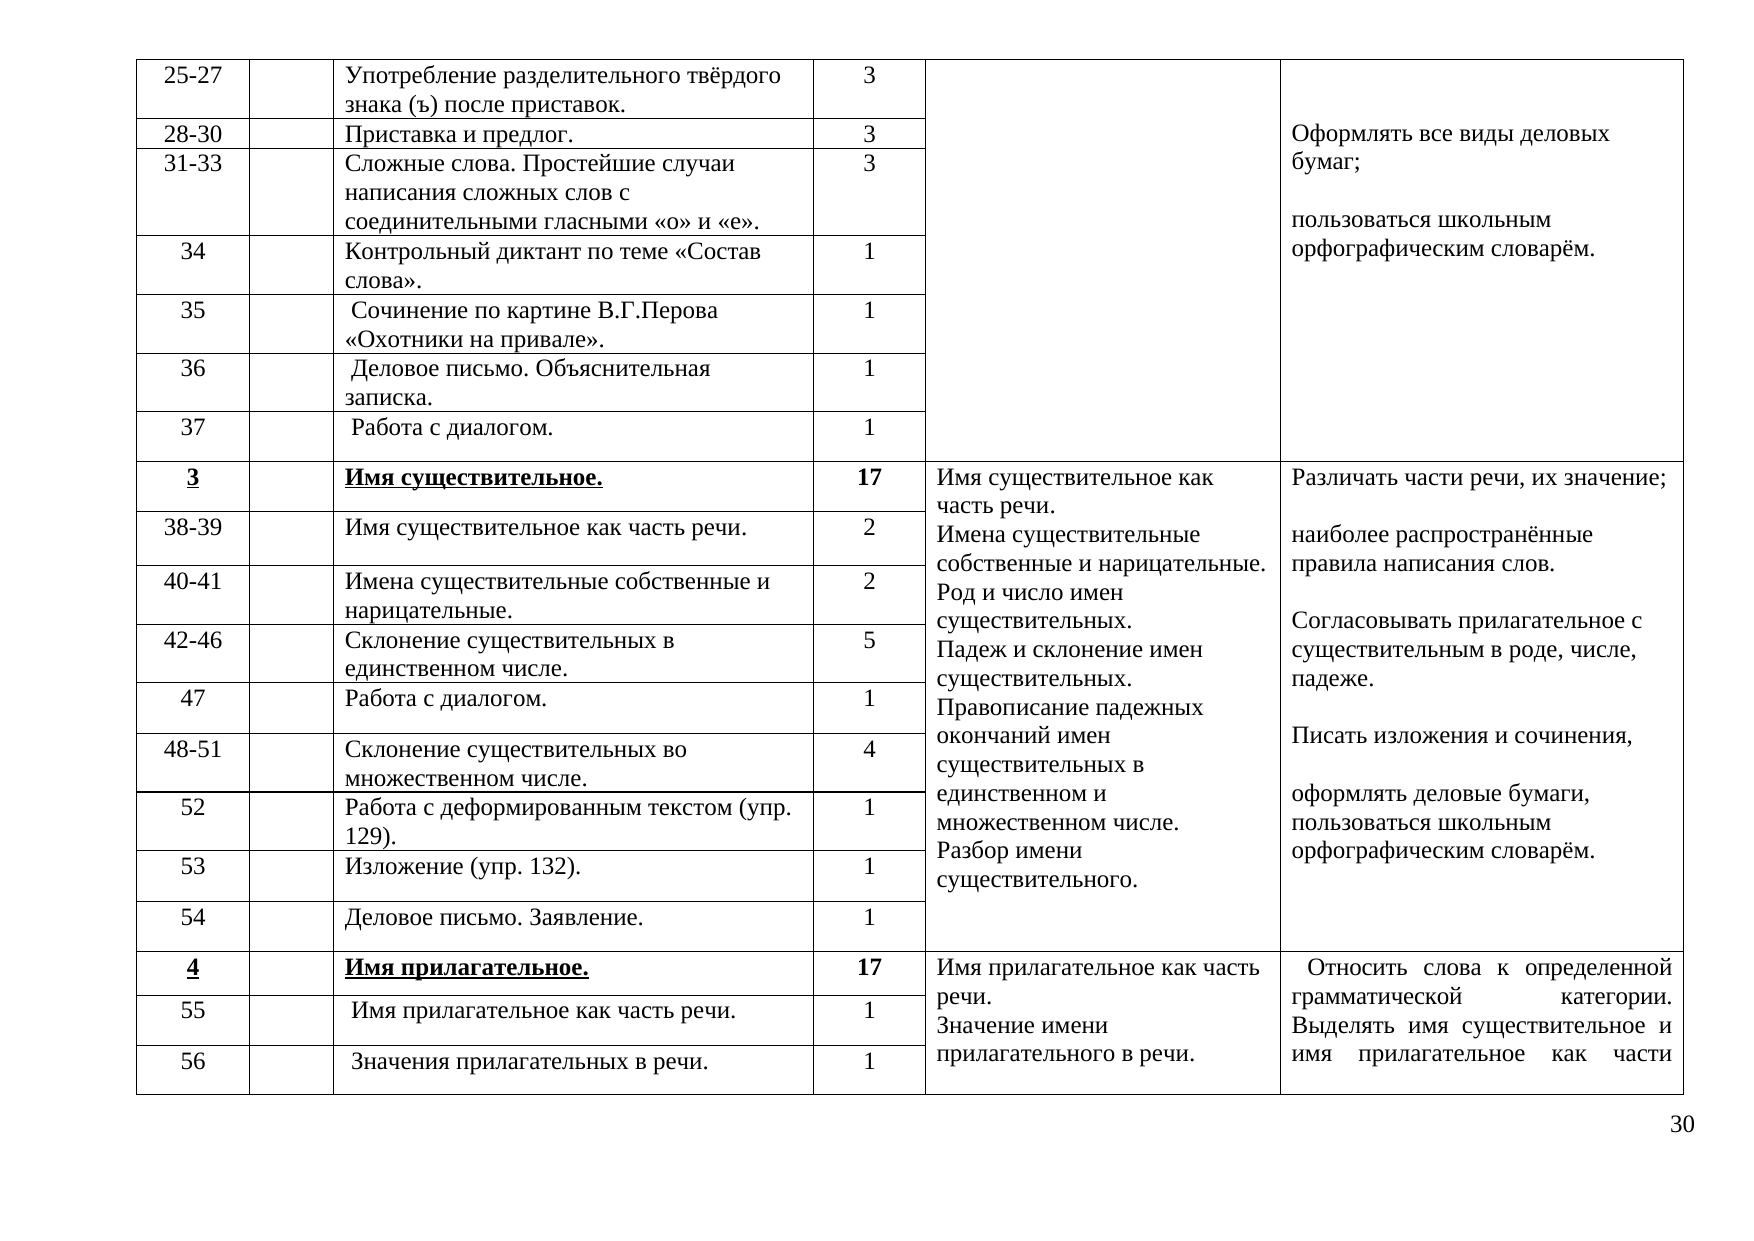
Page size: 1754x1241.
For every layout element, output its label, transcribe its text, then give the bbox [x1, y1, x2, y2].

table_cell Имя существительное как часть речи. [334, 512, 813, 565]
table_cell 56 [137, 1046, 249, 1093]
table_cell 3 [814, 60, 925, 118]
table_cell 1 [814, 1046, 925, 1093]
table_cell Имя прилагательное. [334, 952, 813, 994]
table_cell [250, 952, 333, 994]
table_cell Приставка и предлог. [334, 119, 813, 147]
table_cell 37 [137, 412, 249, 461]
table_cell Изложение (упр. 132). [334, 851, 813, 901]
table_cell [250, 734, 333, 791]
table_cell 2 [814, 512, 925, 565]
table_cell 35 [137, 295, 249, 352]
table_cell 3 [137, 462, 249, 511]
table_cell Контрольный диктант по теме «Состав слова». [334, 236, 813, 294]
table_cell 1 [814, 851, 925, 901]
table_cell Сложные слова. Простейшие случаи написания сложных слов с соединительными гласными «о» и «е». [334, 149, 813, 235]
table_cell Имя прилагательное как часть речи. [334, 996, 813, 1045]
table_cell [250, 236, 333, 294]
table_cell 36 [137, 354, 249, 411]
table_cell 48-51 [137, 734, 249, 791]
table_cell 28-30 [137, 119, 249, 147]
table_cell [250, 996, 333, 1045]
table_cell 4 [137, 952, 249, 994]
table_cell [250, 851, 333, 901]
table_cell 1 [814, 996, 925, 1045]
table_cell 1 [814, 295, 925, 352]
table_cell 25-27 [137, 60, 249, 118]
table_cell 1 [814, 793, 925, 850]
table_cell Работа с диалогом. [334, 412, 813, 461]
table_cell 52 [137, 793, 249, 850]
table_cell 42-46 [137, 625, 249, 682]
table_cell Относить слова к определенной грамматической категории. Выделять имя существительное и имя прилагательное как части речи. Ставить вопросы к прилагательным; определять род, число, падеж существительных и связанных с ними прилагательных. Проверять безударные окончания прилагательных способом постановки вопроса; выделять окончания прилагательных. Проводить морфологический разбор имени прилагательного. Применять способы проверки написания гласных и согласных в корне слова. Пользоваться школьным орфографическим словарём. Уметь высказываться устно и письменно по плану. [1281, 952, 1683, 1093]
table_cell [250, 793, 333, 850]
table_cell 38-39 [137, 512, 249, 565]
table_cell 17 [814, 462, 925, 511]
table_cell Имя существительное. [334, 462, 813, 511]
table_cell Деловое письмо. Заявление. [334, 902, 813, 951]
table_cell Различать части речи, их значение; наиболее распространённые правила написания слов. Согласовывать прилагательное с существительным в роде, числе, падеже. Писать изложения и сочинения, оформлять деловые бумаги, пользоваться школьным орфографическим словарём. [1281, 462, 1683, 951]
table_cell [250, 512, 333, 565]
table_cell 54 [137, 902, 249, 951]
table_cell 55 [137, 996, 249, 1045]
table_cell [250, 1046, 333, 1093]
table_cell [250, 149, 333, 235]
table_cell Употребление разделительного твёрдого знака (ъ) после приставок. [334, 60, 813, 118]
table_cell 5 [814, 625, 925, 682]
table_cell Имена существительные собственные и нарицательные. [334, 566, 813, 624]
table_cell [250, 60, 333, 118]
table_cell [250, 295, 333, 352]
table_cell 53 [137, 851, 249, 901]
table_cell 3 [814, 149, 925, 235]
table_cell 4 [814, 734, 925, 791]
table_cell Склонение существительных во множественном числе. [334, 734, 813, 791]
table_cell 1 [814, 902, 925, 951]
table_cell Значения прилагательных в речи. [334, 1046, 813, 1093]
table_cell Сочинение по картине В.Г.Перова «Охотники на привале». [334, 295, 813, 352]
table_cell [250, 354, 333, 411]
table_cell Деловое письмо. Объяснительная записка. [334, 354, 813, 411]
table_cell [250, 625, 333, 682]
table_cell [250, 566, 333, 624]
table_cell 1 [814, 412, 925, 461]
table_cell 3 [814, 119, 925, 147]
table_cell [250, 412, 333, 461]
table_cell [250, 902, 333, 951]
table_cell 47 [137, 683, 249, 733]
table_cell 31-33 [137, 149, 249, 235]
table_cell Имя существительное как часть речи. Имена существительные собственные и нарицательные. Род и число имен существительных. Падеж и склонение имен существительных. Правописание падежных окончаний имен существительных в единственном и множественном числе. Разбор имени существительного. [926, 462, 1280, 951]
table_cell Имя прилагательное как часть речи. Значение имени прилагательного в речи. Согласование имени прилагательного с именем существительным в роде, числе и падеже. Изменение имен прилагательных по числам и родам. Склонение имен прилагательных. [926, 952, 1280, 1093]
table_cell 34 [137, 236, 249, 294]
table_cell 40-41 [137, 566, 249, 624]
table_cell Работа с деформированным текстом (упр. 129). [334, 793, 813, 850]
table_cell 17 [814, 952, 925, 994]
table_cell [250, 462, 333, 511]
table_cell Склонение существительных в единственном числе. [334, 625, 813, 682]
table_cell [250, 683, 333, 733]
table_cell Работа с диалогом. [334, 683, 813, 733]
table_cell 2 [814, 566, 925, 624]
table_cell 1 [814, 236, 925, 294]
table_cell 1 [814, 354, 925, 411]
table_cell [250, 119, 333, 147]
table_cell 1 [814, 683, 925, 733]
